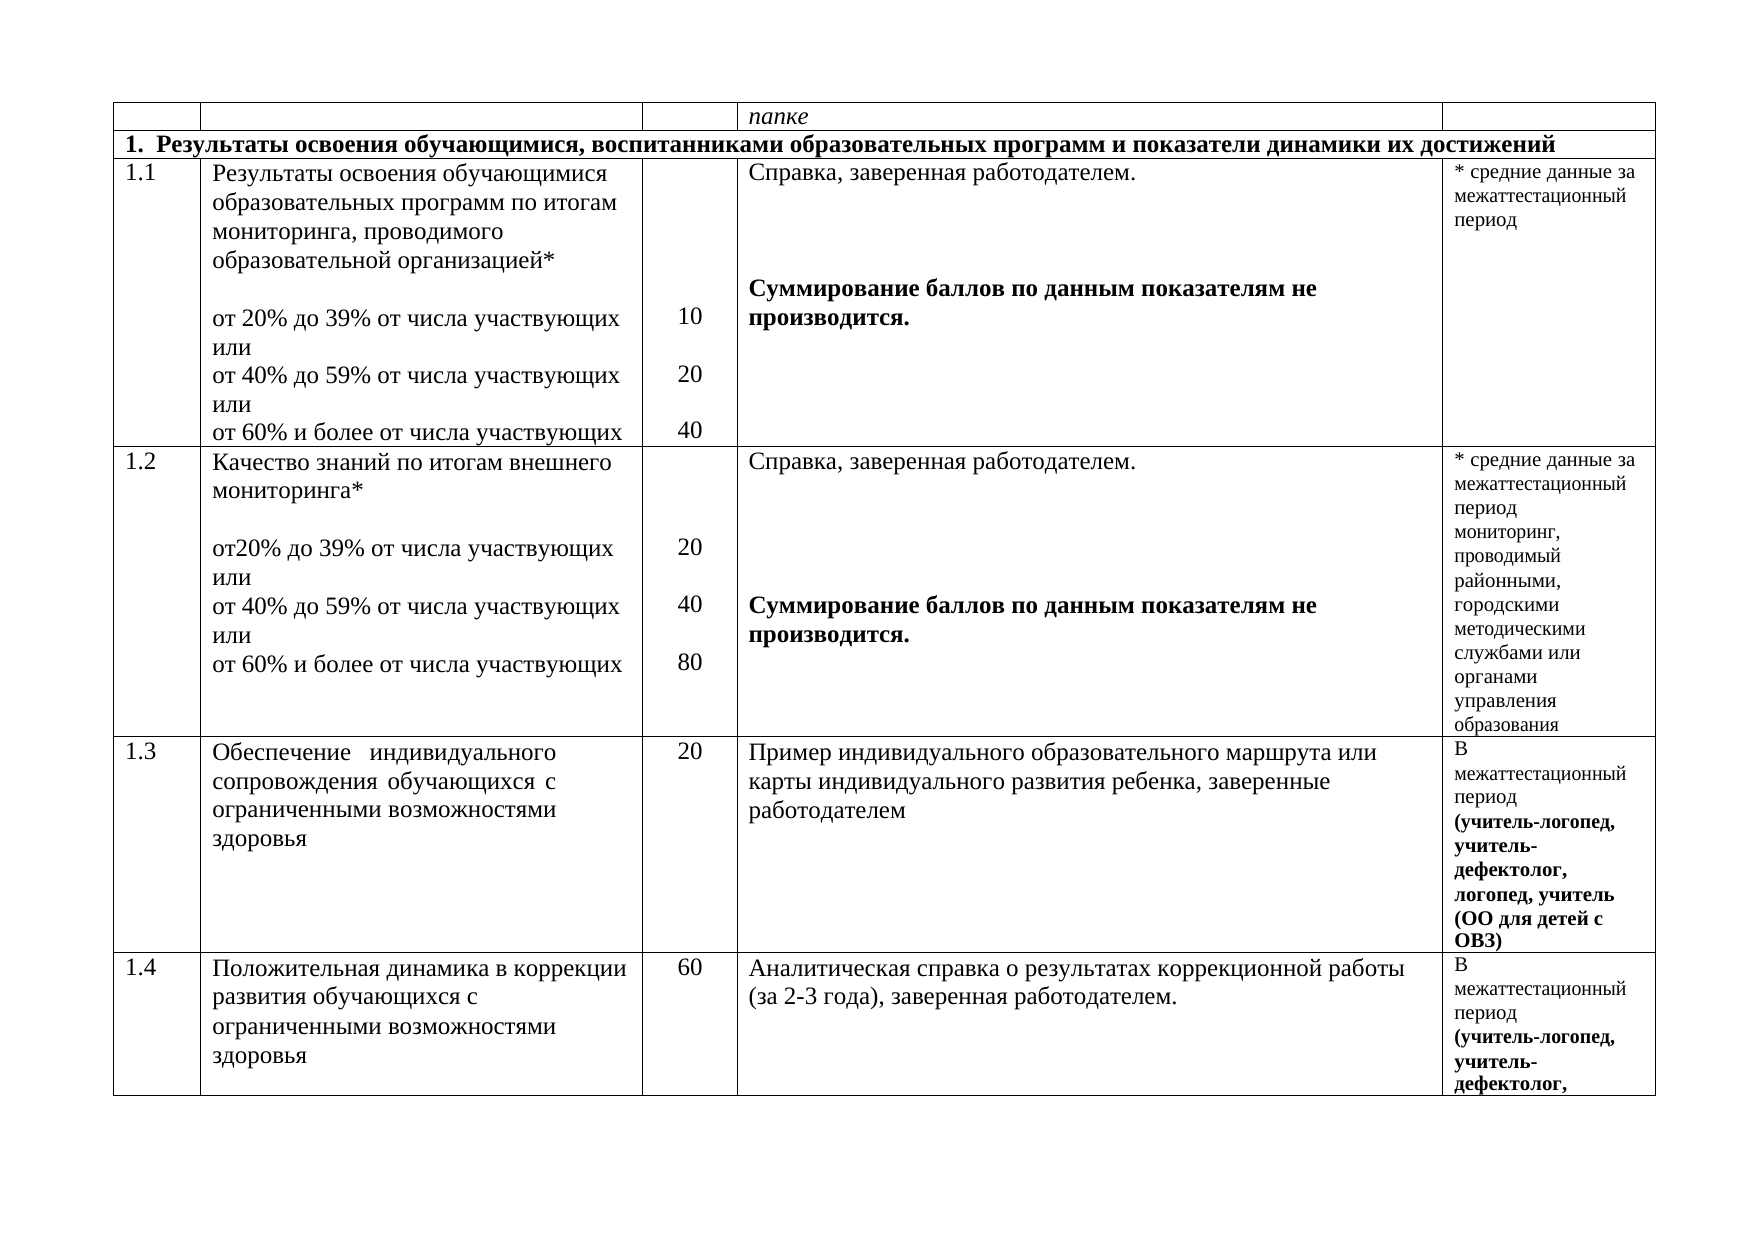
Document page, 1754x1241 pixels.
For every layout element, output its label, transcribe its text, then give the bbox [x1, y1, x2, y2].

table_cell Положительная динамика в коррекции развития обучающихся с ограниченными возможностями здоровья [201, 953, 642, 1094]
table_cell * средние данные за межаттестационный период [1443, 159, 1655, 446]
table_cell В межаттестационный период (учитель-логопед, учитель- дефектолог, логопед, учитель (ОО для детей с ОВЗ) [1443, 737, 1655, 952]
table_cell В межаттестационный период (учитель-логопед, учитель- дефектолог, [1443, 953, 1655, 1094]
table_cell 1.3 [114, 737, 200, 952]
table_cell Аналитическая справка о результатах коррекционной работы (за 2-3 года), заверенная работодателем. [738, 953, 1442, 1094]
table_header [114, 103, 200, 130]
table_cell 1.1 [114, 159, 200, 446]
table_cell Пример индивидуального образовательного маршрута или карты индивидуального развития ребенка, заверенные работодателем [738, 737, 1442, 952]
table_cell Обеспечение индивидуального сопровождения обучающихся с ограниченными возможностями здоровья [201, 737, 642, 952]
table_cell Качество знаний по итогам внешнего мониторинга* от20% до 39% от числа участвующих или от 40% до 59% от числа участвующих или от 60% и более от числа участвующих [201, 447, 642, 736]
table_cell Справка, заверенная работодателем. Суммирование баллов по данным показателям не производится. [738, 447, 1442, 736]
table_header [1443, 103, 1655, 130]
table_cell 1.4 [114, 953, 200, 1094]
table_cell 10 20 40 [643, 159, 737, 446]
table_cell 1.2 [114, 447, 200, 736]
table_header [643, 103, 737, 130]
table_cell * средние данные за межаттестационный период мониторинг, проводимый районными, городскими методическими службами или органами управления образования [1443, 447, 1655, 736]
table_cell 20 40 80 [643, 447, 737, 736]
table_cell 60 [643, 953, 737, 1094]
table_header [201, 103, 642, 130]
table_cell 20 [643, 737, 737, 952]
table_cell 1. Результаты освоения обучающимися, воспитанниками образовательных программ и показатели динамики их достижений [114, 131, 1655, 157]
table_cell Справка, заверенная работодателем. Суммирование баллов по данным показателям не производится. [738, 159, 1442, 446]
table_header папке [738, 103, 1442, 130]
table_cell Результаты освоения обучающимися образовательных программ по итогам мониторинга, проводимого образовательной организацией* от 20% до 39% от числа участвующих или от 40% до 59% от числа участвующих или от 60% и более от числа участвующих [201, 159, 642, 446]
